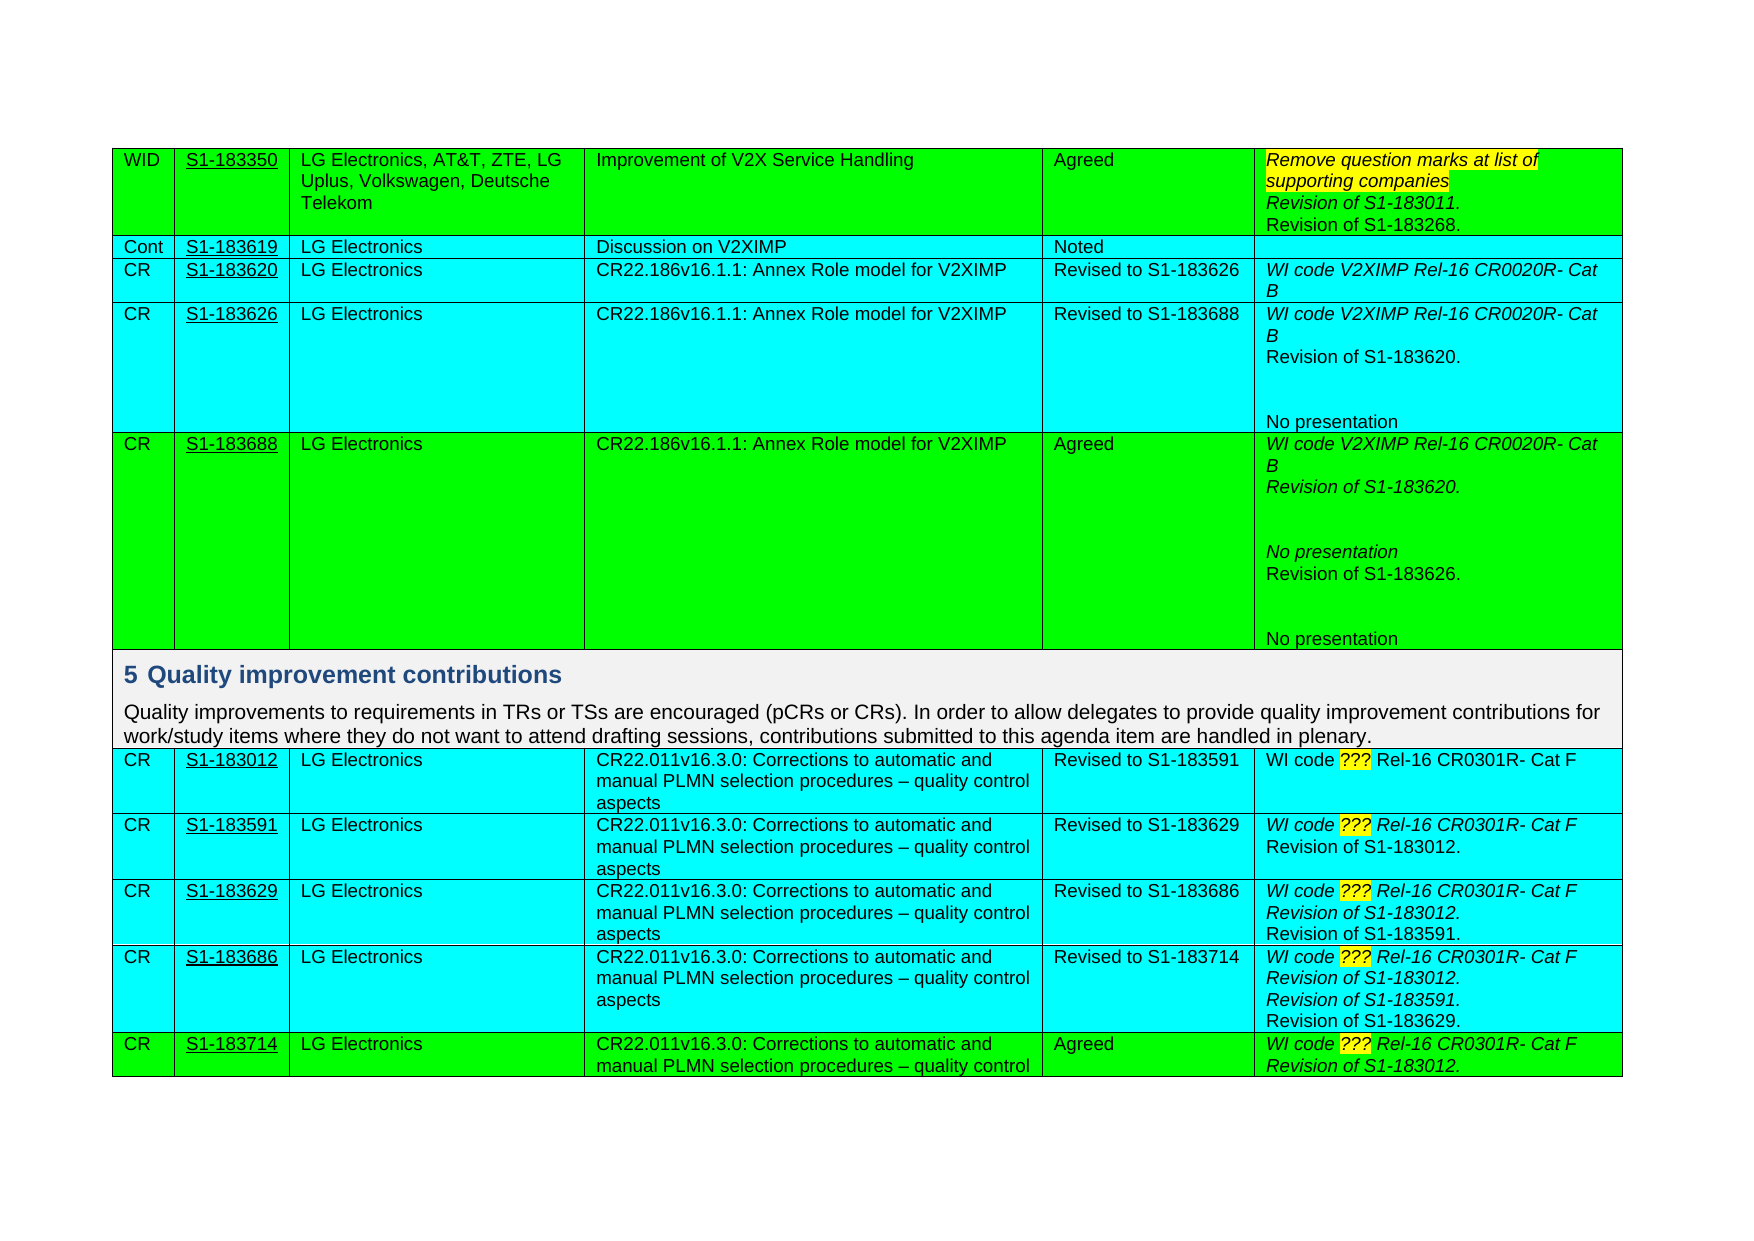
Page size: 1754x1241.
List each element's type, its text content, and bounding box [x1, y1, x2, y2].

table_cell CR [113, 880, 174, 944]
table_cell Quality improvement contributions Quality improvements to requirements in TRs or TSs are encouraged (pCRs or CRs). In order to allow delegates to provide quality improvement contributions for work/study items where they do not want to attend drafting sessions, contributions submitted to this agenda item are handled in plenary. [113, 650, 1622, 747]
table_cell Revised to S1-183591 [1043, 749, 1254, 813]
table_cell CR22.011v16.3.0: Corrections to automatic and manual PLMN selection procedures – quality control aspects [585, 749, 1042, 813]
table_cell CR [113, 946, 174, 1032]
table_cell Revised to S1-183629 [1043, 814, 1254, 879]
table_cell LG Electronics [290, 259, 584, 302]
table_cell WI code V2XIMP Rel-16 CR0020R- Cat B Revision of S1-183620. No presentation Revision of S1-183626. No presentation [1255, 433, 1622, 649]
table_cell CR22.011v16.3.0: Corrections to automatic and manual PLMN selection procedures – quality control aspects [585, 814, 1042, 879]
table_cell [1255, 236, 1622, 258]
table_cell LG Electronics [290, 880, 584, 944]
table_cell Revised to S1-183686 [1043, 880, 1254, 944]
table_cell S1-183012 [175, 749, 289, 813]
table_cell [585, 1033, 1042, 1076]
table_cell CR [113, 1033, 174, 1076]
table_cell CR22.186v16.1.1: Annex Role model for V2XIMP [585, 259, 1042, 302]
table_cell CR22.011v16.3.0: Corrections to automatic and manual PLMN selection procedures – quality control aspects [585, 880, 1042, 944]
table_cell Agreed [1043, 1033, 1254, 1076]
table_cell S1-183626 [175, 303, 289, 432]
table_cell CR [113, 749, 174, 813]
table_cell Cont [113, 236, 174, 258]
table_cell CR [113, 433, 174, 649]
table_cell S1-183686 [175, 946, 289, 1032]
table_cell LG Electronics [290, 1033, 584, 1076]
table_cell CR [113, 814, 174, 879]
table_cell WI code ??? Rel-16 CR0301R- Cat F Revision of S1-183012. Revision of S1-183591. [1255, 880, 1622, 944]
table_cell S1-183688 [175, 433, 289, 649]
table_cell LG Electronics [290, 749, 584, 813]
table_cell S1-183714 [175, 1033, 289, 1076]
table_cell WID [113, 149, 174, 235]
table_cell Noted [1043, 236, 1254, 258]
table_cell LG Electronics [290, 236, 584, 258]
table_cell WI code V2XIMP Rel-16 CR0020R- Cat B [1255, 259, 1622, 302]
table_cell CR [113, 303, 174, 432]
table_cell Revised to S1-183626 [1043, 259, 1254, 302]
table_cell LG Electronics [290, 303, 584, 432]
table_cell Agreed [1043, 433, 1254, 649]
table_cell LG Electronics [290, 946, 584, 1032]
table_cell Revised to S1-183714 [1043, 946, 1254, 1032]
table_cell LG Electronics [290, 433, 584, 649]
table_cell CR [113, 259, 174, 302]
table_cell WI code ??? Rel-16 CR0301R- Cat F [1255, 749, 1622, 813]
table_cell CR22.011v16.3.0: Corrections to automatic and manual PLMN selection procedures – quality control aspects [585, 946, 1042, 1032]
table_cell S1-183619 [175, 236, 289, 258]
table_cell S1-183620 [175, 259, 289, 302]
table_cell CR22.186v16.1.1: Annex Role model for V2XIMP [585, 303, 1042, 432]
table_cell CR22.186v16.1.1: Annex Role model for V2XIMP [585, 433, 1042, 649]
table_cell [1255, 1033, 1622, 1076]
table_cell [585, 149, 1042, 235]
table_cell Agreed [1043, 149, 1254, 235]
table_cell Remove question marks at list of supporting companies Revision of S1-183011. Revision of S1-183268. [1255, 149, 1622, 235]
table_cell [290, 149, 584, 235]
table_cell Discussion on V2XIMP [585, 236, 1042, 258]
table_cell WI code ??? Rel-16 CR0301R- Cat F Revision of S1-183012. [1255, 814, 1622, 879]
table_cell S1-183591 [175, 814, 289, 879]
table_cell WI code V2XIMP Rel-16 CR0020R- Cat B Revision of S1-183620. No presentation [1255, 303, 1622, 432]
table_cell LG Electronics [290, 814, 584, 879]
table_cell WI code ??? Rel-16 CR0301R- Cat F Revision of S1-183012. Revision of S1-183591. Revision of S1-183629. [1255, 946, 1622, 1032]
table_cell S1-183350 [175, 149, 289, 235]
table_cell S1-183629 [175, 880, 289, 944]
table_cell Revised to S1-183688 [1043, 303, 1254, 432]
